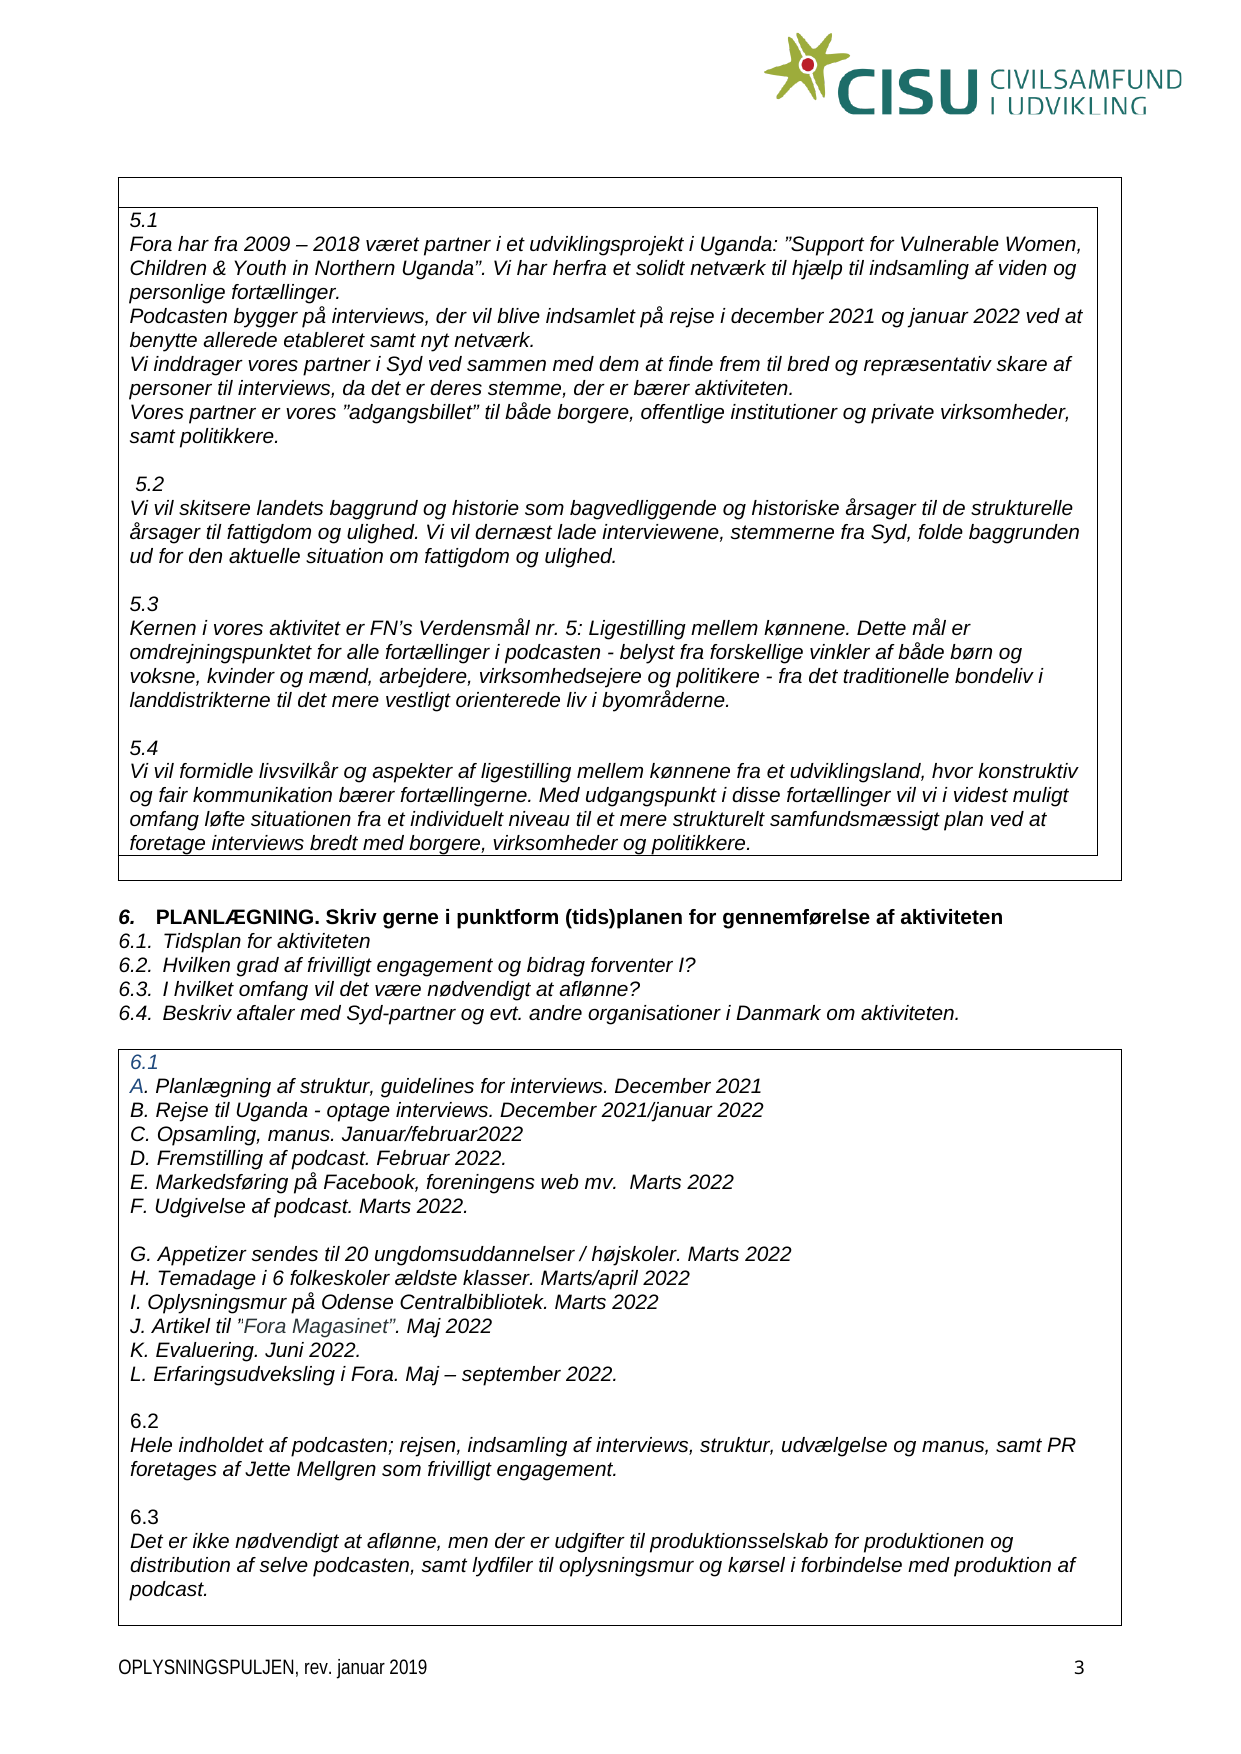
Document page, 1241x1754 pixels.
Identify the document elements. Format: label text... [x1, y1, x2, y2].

list PLANLÆGNING. Skriv gerne i punktform (tids)planen for gennemførelse af aktiviteten [118, 905, 1122, 929]
table_header [119, 178, 1121, 880]
list Beskriv aftaler med Syd-partner og evt. andre organisationer i Danmark om aktiviteten. [118, 1001, 1122, 1025]
list I hvilket omfang vil det være nødvendigt at aflønne? [118, 977, 1122, 1001]
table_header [119, 1050, 1121, 1625]
picture [764, 32, 1182, 114]
list Tidsplan for aktiviteten [118, 929, 1122, 953]
list Hvilken grad af frivilligt engagement og bidrag forventer I? [118, 953, 1122, 977]
